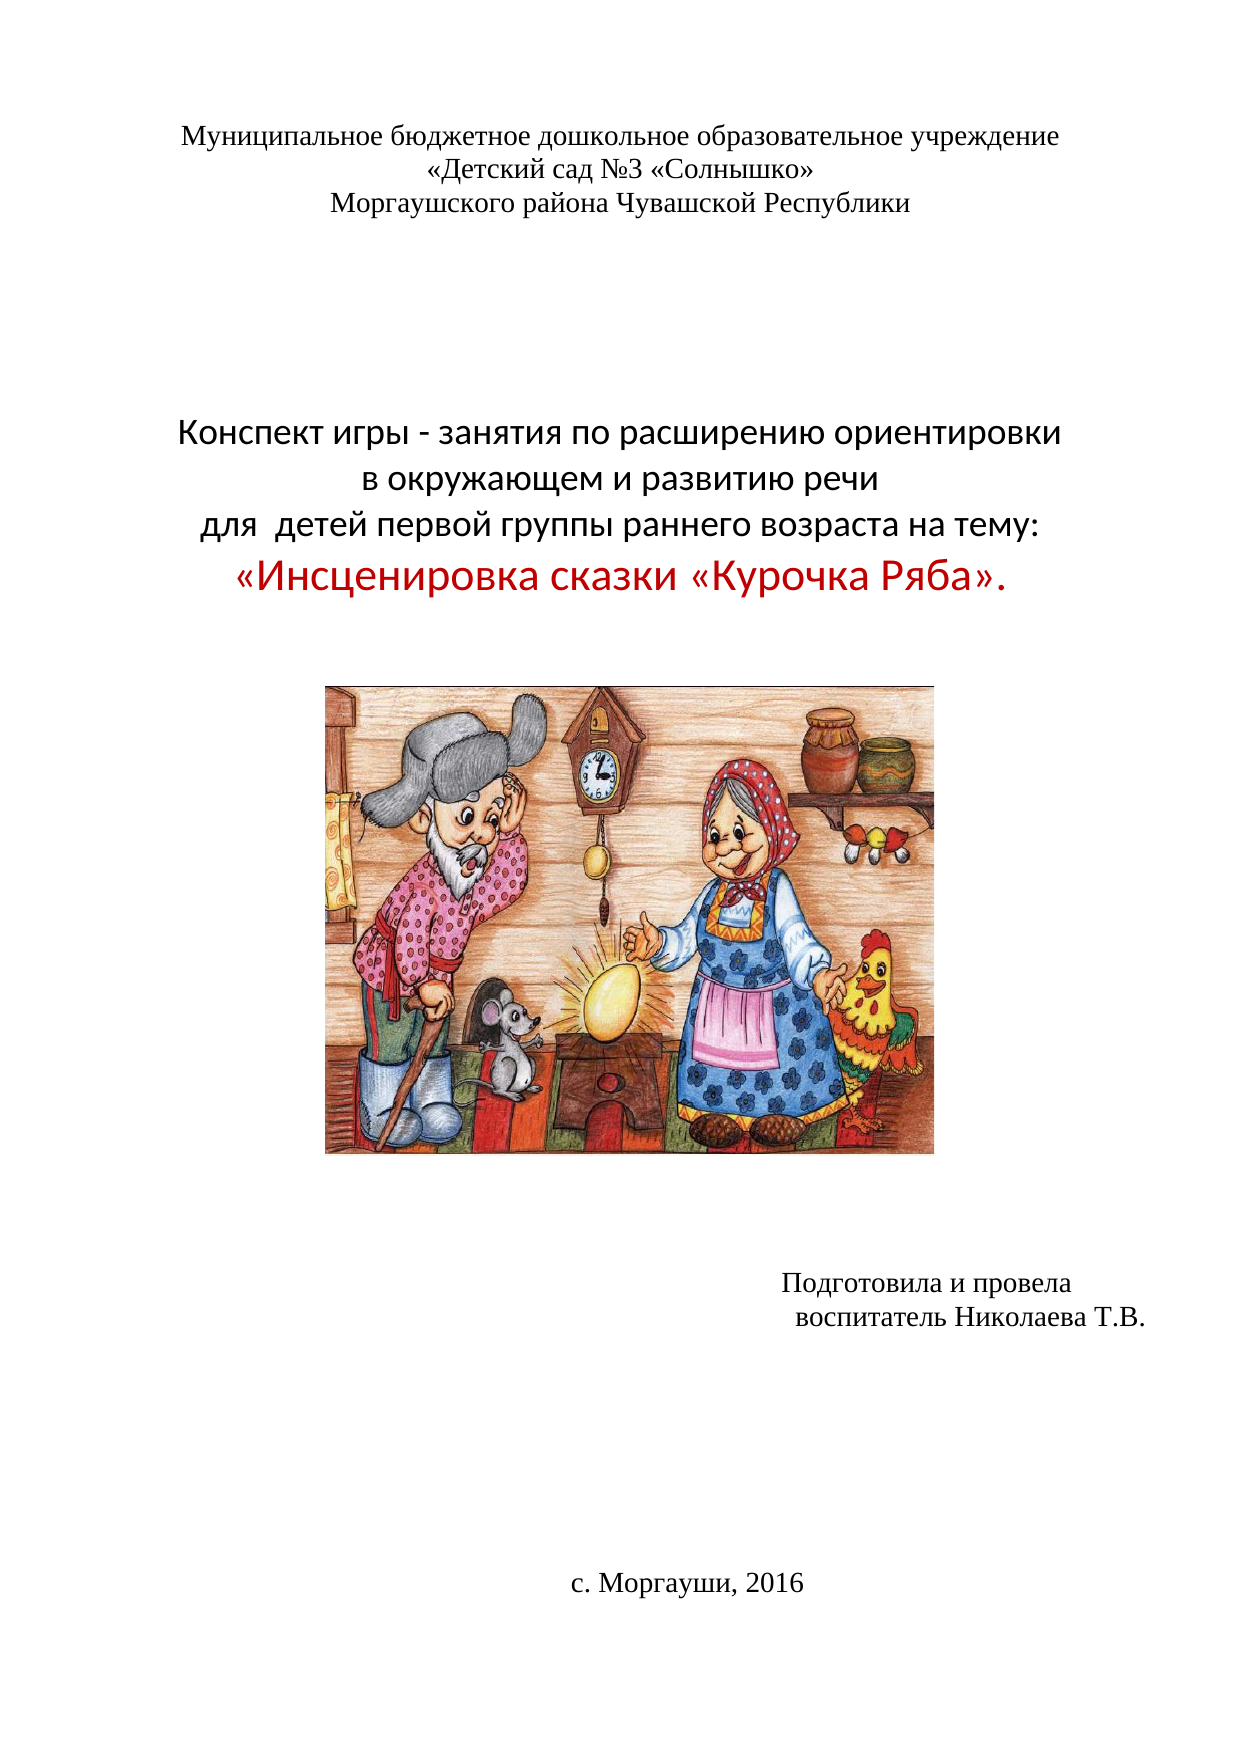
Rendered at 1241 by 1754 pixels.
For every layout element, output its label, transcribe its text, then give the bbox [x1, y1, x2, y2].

text Моргаушского района Чувашской Республики [148, 185, 1093, 219]
text воспитатель Николаева Т.В. [148, 1299, 1152, 1332]
text «Инсценировка сказки «Курочка Ряба». [148, 546, 1093, 602]
text Муниципальное бюджетное дошкольное образовательное учреждение «Детский сад №3 «Солнышко» [148, 118, 1093, 185]
picture [325, 686, 935, 1156]
text в окружающем и развитию речи [148, 454, 1093, 500]
text для детей первой группы раннего возраста на тему: [148, 500, 1093, 546]
text Конспект игры - занятия по расширению ориентировки [148, 408, 1093, 454]
text с. Моргауши, 2016 [148, 1565, 1093, 1598]
text Подготовила и провела [148, 1265, 1093, 1299]
